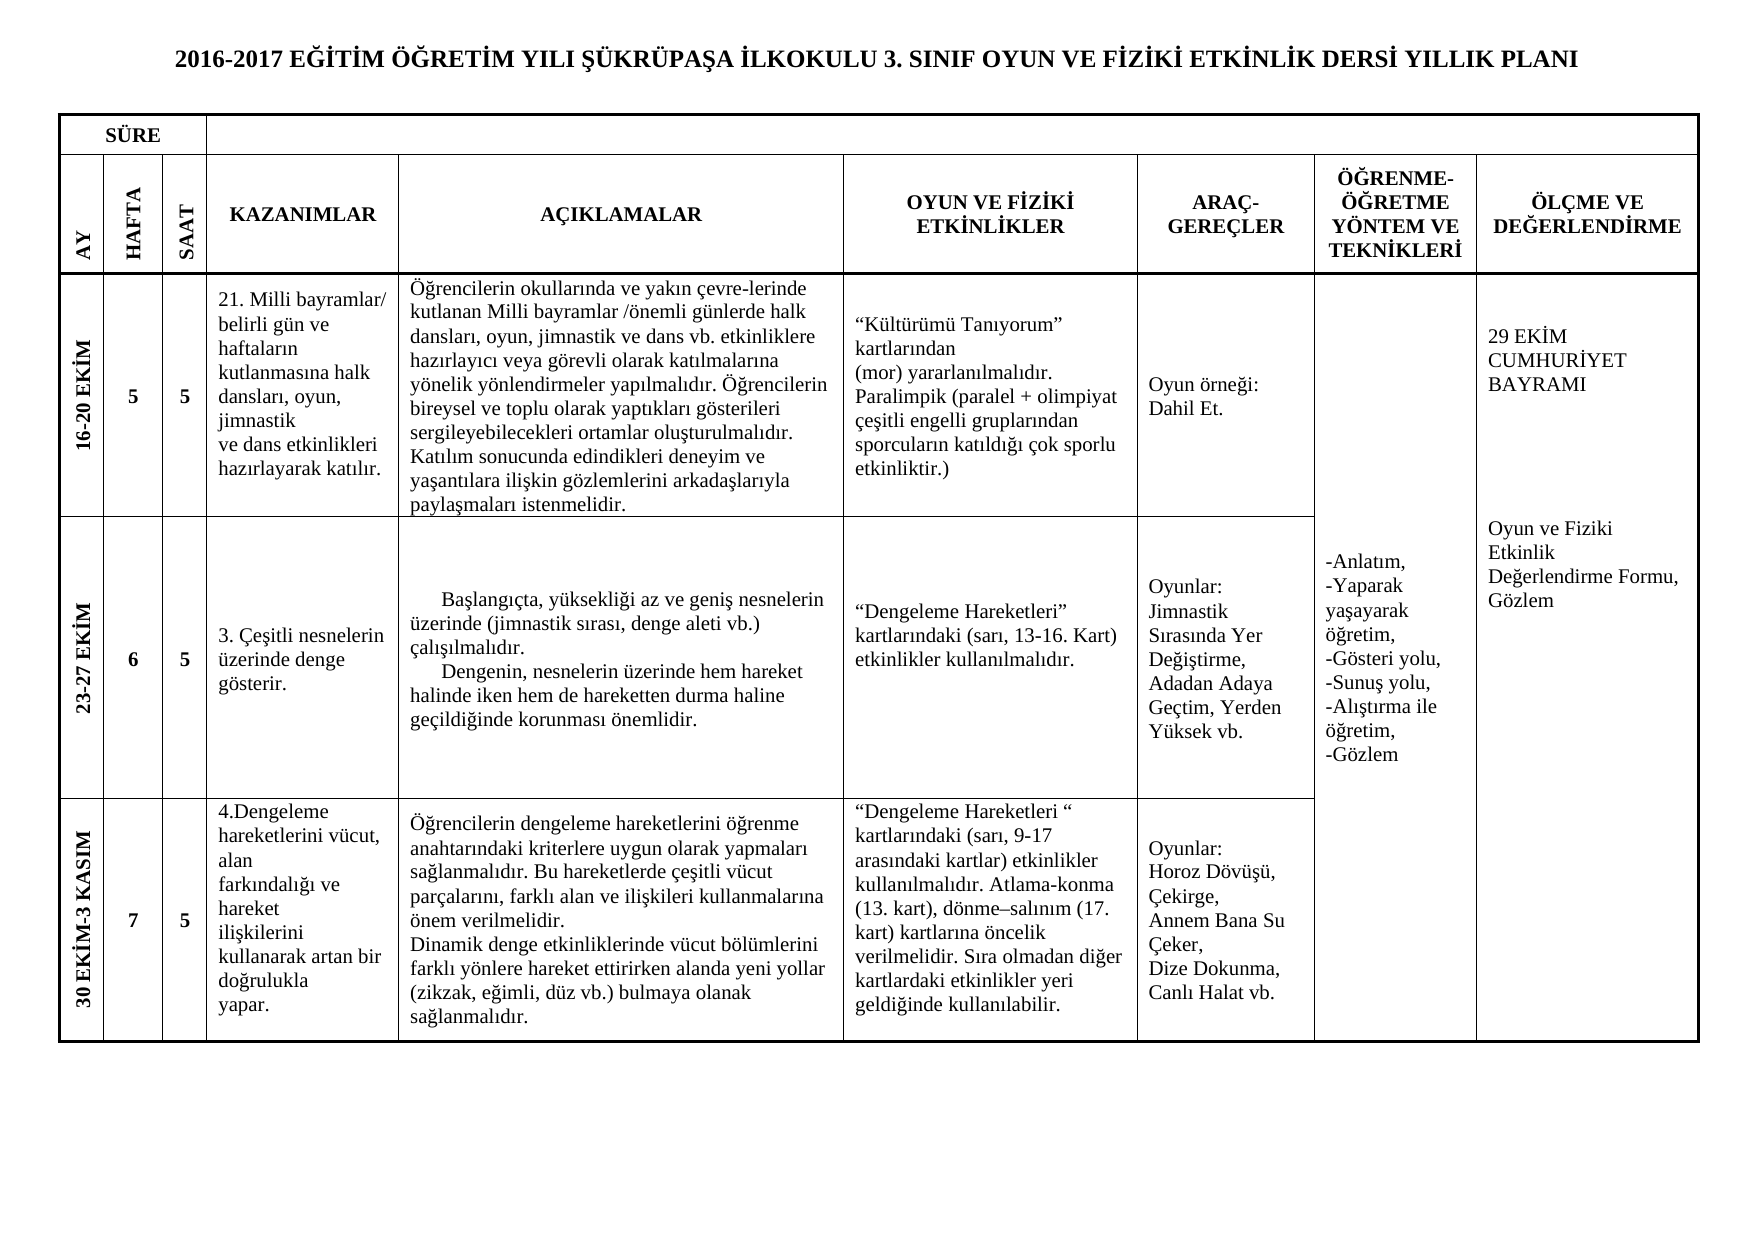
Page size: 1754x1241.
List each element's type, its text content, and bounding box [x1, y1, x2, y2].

table_cell 5 [163, 517, 206, 798]
table_header [207, 116, 1697, 154]
table_cell 16-20 EKİM [61, 275, 103, 516]
table_cell “Dengeleme Hareketleri “ kartlarındaki (sarı, 9‐17 arasındaki kartlar) etkinlikler kullanılmalıdır. Atlama‐konma (13. kart), dönme–salınım (17. kart) kartlarına öncelik verilmelidir. Sıra olmadan diğer kartlardaki etkinlikler yeri geldiğinde kullanılabilir. [844, 799, 1137, 1040]
table_cell 4.Dengeleme hareketlerini vücut, alan farkındalığı ve hareket ilişkilerini kullanarak artan bir doğrulukla yapar. [207, 799, 398, 1040]
table_cell Başlangıçta, yüksekliği az ve geniş nesnelerin üzerinde (jimnastik sırası, denge aleti vb.) çalışılmalıdır. Dengenin, nesnelerin üzerinde hem hareket halinde iken hem de hareketten durma haline geçildiğinde korunması önemlidir. [399, 517, 843, 798]
table_cell OYUN VE FİZİKİ ETKİNLİKLER [844, 155, 1137, 272]
table_cell AY [61, 155, 103, 272]
table_cell “Dengeleme Hareketleri” kartlarındaki (sarı, 13‐16. Kart) etkinlikler kullanılmalıdır. [844, 517, 1137, 798]
table_header SÜRE [61, 116, 206, 154]
table_cell 5 [163, 275, 206, 516]
table_cell Öğrencilerin okullarında ve yakın çevre-lerinde kutlanan Milli bayramlar /önemli günlerde halk dansları, oyun, jimnastik ve dans vb. etkinliklere hazırlayıcı veya görevli olarak katılmalarına yönelik yönlendirmeler yapılmalıdır. Öğrencilerin bireysel ve toplu olarak yaptıkları gösterileri sergileyebilecekleri ortamlar oluşturulmalıdır. Katılım sonucunda edindikleri deneyim ve yaşantılara ilişkin gözlemlerini arkadaşlarıyla paylaşmaları istenmelidir. [399, 275, 843, 516]
table_cell 5 [104, 275, 162, 516]
table_cell 3. Çeşitli nesnelerin üzerinde denge gösterir. [207, 517, 398, 798]
table_cell ÖLÇME VE DEĞERLENDİRME [1477, 155, 1697, 272]
table_cell Öğrencilerin dengeleme hareketlerini öğrenme anahtarındaki kriterlere uygun olarak yapmaları sağlanmalıdır. Bu hareketlerde çeşitli vücut parçalarını, farklı alan ve ilişkileri kullanmalarına önem verilmelidir. Dinamik denge etkinliklerinde vücut bölümlerini farklı yönlere hareket ettirirken alanda yeni yollar (zikzak, eğimli, düz vb.) bulmaya olanak sağlanmalıdır. [399, 799, 843, 1040]
table_cell KAZANIMLAR [207, 155, 398, 272]
table_cell 30 EKİM-3 KASIM [61, 799, 103, 1040]
table_cell ARAÇ-GEREÇLER [1138, 155, 1314, 272]
table_cell 6 [104, 517, 162, 798]
table_cell Oyun örneği: Dahil Et. [1138, 275, 1314, 516]
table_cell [1315, 275, 1476, 1040]
table_cell SAAT [163, 155, 206, 272]
table_cell “Kültürümü Tanıyorum” kartlarından (mor) yararlanılmalıdır. Paralimpik (paralel + olimpiyat çeşitli engelli gruplarından sporcuların katıldığı çok sporlu etkinliktir.) [844, 275, 1137, 516]
table_cell 5 [163, 799, 206, 1040]
table_cell 21. Milli bayramlar/ belirli gün ve haftaların kutlanmasına halk dansları, oyun, jimnastik ve dans etkinlikleri hazırlayarak katılır. [207, 275, 398, 516]
table_cell Oyunlar: Jimnastik Sırasında Yer Değiştirme, Adadan Adaya Geçtim, Yerden Yüksek vb. [1138, 517, 1314, 798]
table_cell Oyunlar: Horoz Dövüşü, Çekirge, Annem Bana Su Çeker, Dize Dokunma, Canlı Halat vb. [1138, 799, 1314, 1040]
table_cell ÖĞRENME-ÖĞRETME YÖNTEM VE TEKNİKLERİ [1315, 155, 1476, 272]
table_cell HAFTA [104, 155, 162, 272]
table_cell 23-27 EKİM [61, 517, 103, 798]
table_cell 29 EKİM CUMHURİYET BAYRAMI Oyun ve Fiziki Etkinlik Değerlendirme Formu, Gözlem [1477, 275, 1697, 1040]
table_cell 7 [104, 799, 162, 1040]
table_cell AÇIKLAMALAR [399, 155, 843, 272]
